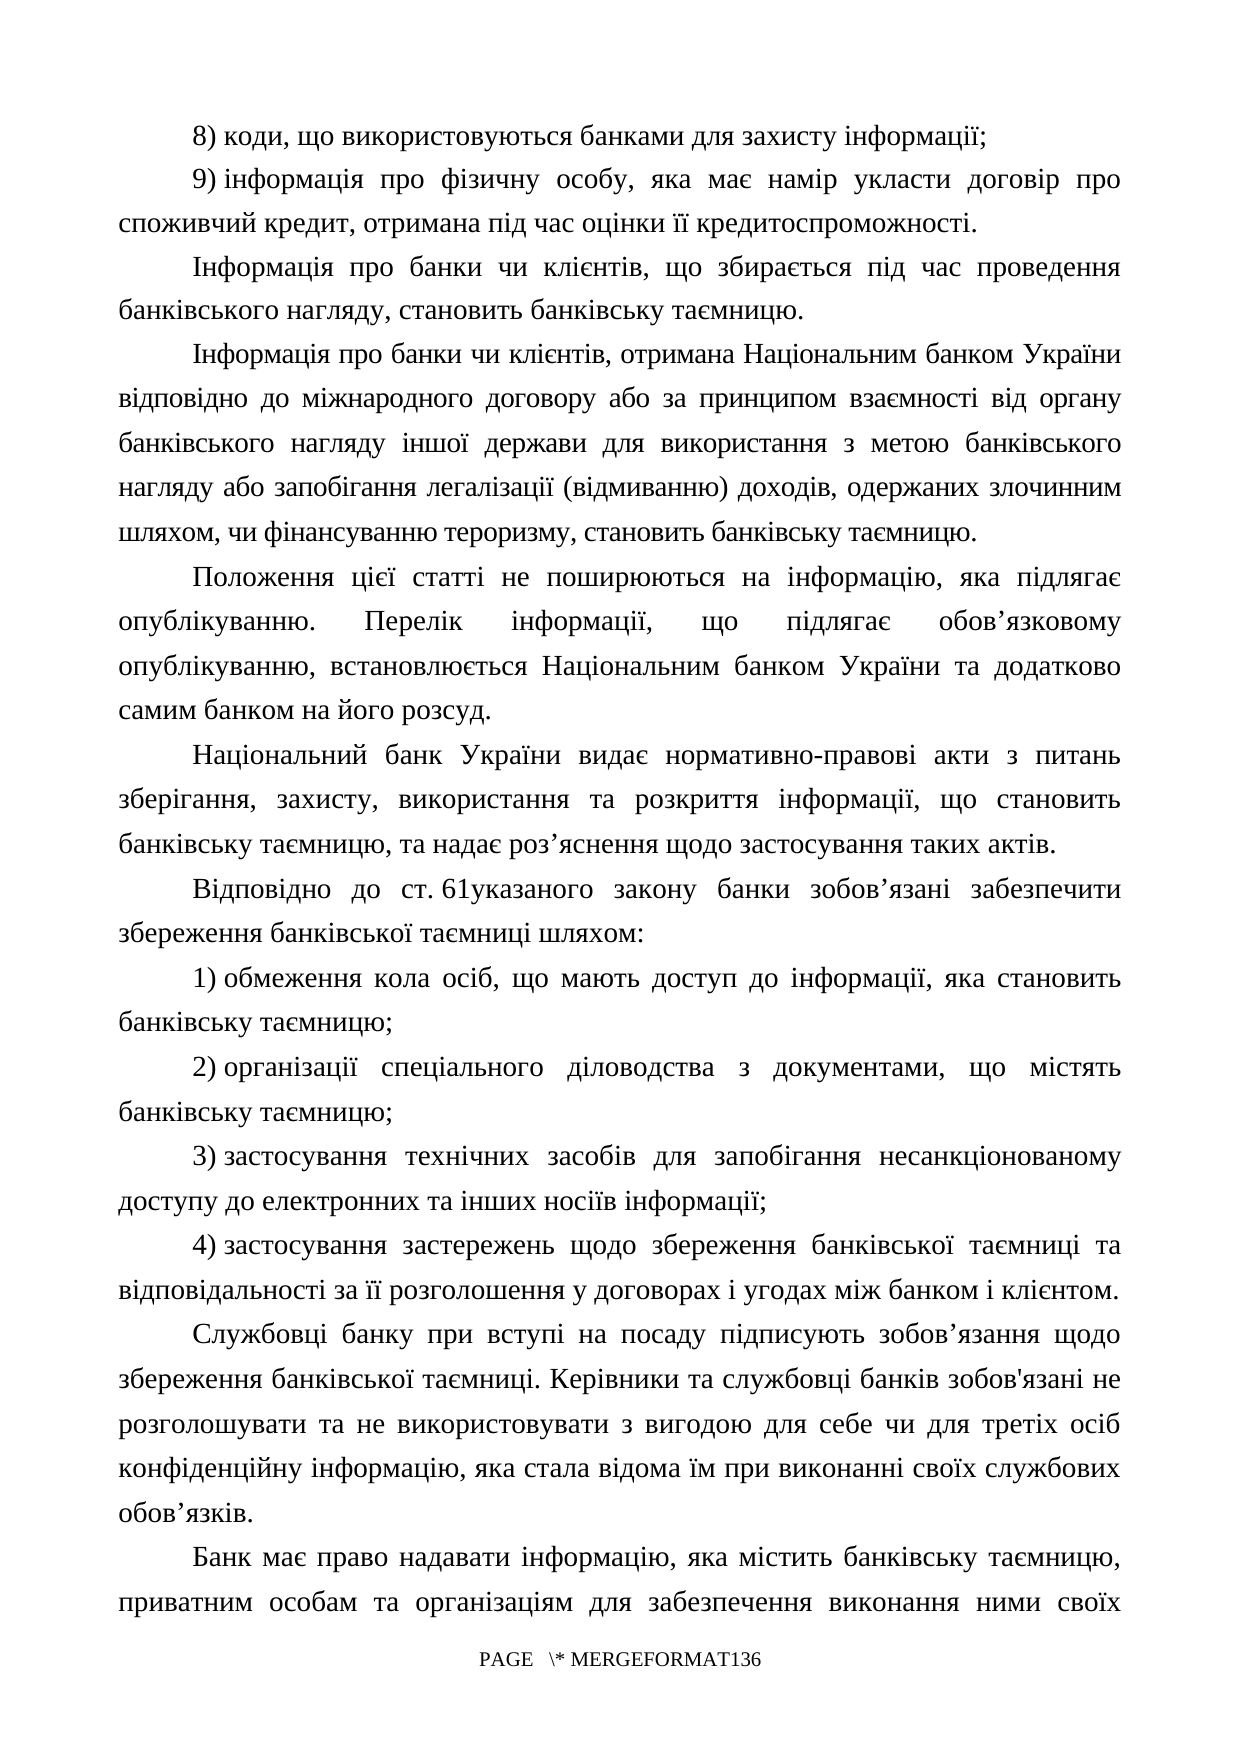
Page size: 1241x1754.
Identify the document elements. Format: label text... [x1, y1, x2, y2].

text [118, 1539, 1122, 1618]
text Інформація про банки чи клієнтів, отримана Національним банком України відповідно до міжнародного договору або за принципом взаємності від органу банківського нагляду іншої держави для використання з метою банківського нагляду або запобігання легалізації (відмиванню) доходів, одержаних злочинним шляхом, чи фінансуванню тероризму, становить банківську таємницю. [118, 336, 1122, 548]
text 1) обмеження кола осіб, що мають доступ до інформації, яка становить банківську таємницю; [118, 960, 1122, 1038]
text 2) організації спеціального діловодства з документами, що містять банківську таємницю; [118, 1049, 1122, 1127]
text 4) застосування застережень щодо збереження банківської таємниці та відповідальності за її розголошення у договорах і угодах між банком і клієнтом. [118, 1227, 1122, 1306]
text Відповідно до ст. 61указаного закону банки зобов’язані забезпечити збереження банківської таємниці шляхом: [118, 871, 1122, 949]
text Положення цієї статті не поширюються на інформацію, яка підлягає опублікуванню. Перелік інформації, що підлягає обов’язковому опублікуванню, встановлюється Національним банком України та додатково самим банком на його розсуд. [118, 559, 1122, 726]
text 9) інформація про фізичну особу, яка має намір укласти договір про споживчий кредит, отримана під час оцінки її кредитоспроможності. [118, 162, 1122, 239]
text Службовці банку при вступі на посаду підписують зобов’язання щодо збереження банківської таємниці. Керівники та службовці банків зобов'язані не розголошувати та не використовувати з вигодою для себе чи для третіх осіб конфіденційну інформацію, яка стала відома їм при виконанні своїх службових обов’язків. [118, 1317, 1122, 1528]
text Інформація про банки чи клієнтів, що збирається під час проведення банківського нагляду, становить банківську таємницю. [118, 249, 1122, 326]
text 3) застосування технічних засобів для запобігання несанкціонованому доступу до електронних та інших носіїв інформації; [118, 1138, 1122, 1216]
text 8) коди, що використовуються банками для захисту інформації; [118, 118, 1122, 152]
text Національний банк України видає нормативно-правові акти з питань зберігання, захисту, використання та розкриття інформації, що становить банківську таємницю, та надає роз’яснення щодо застосування таких актів. [118, 737, 1122, 860]
